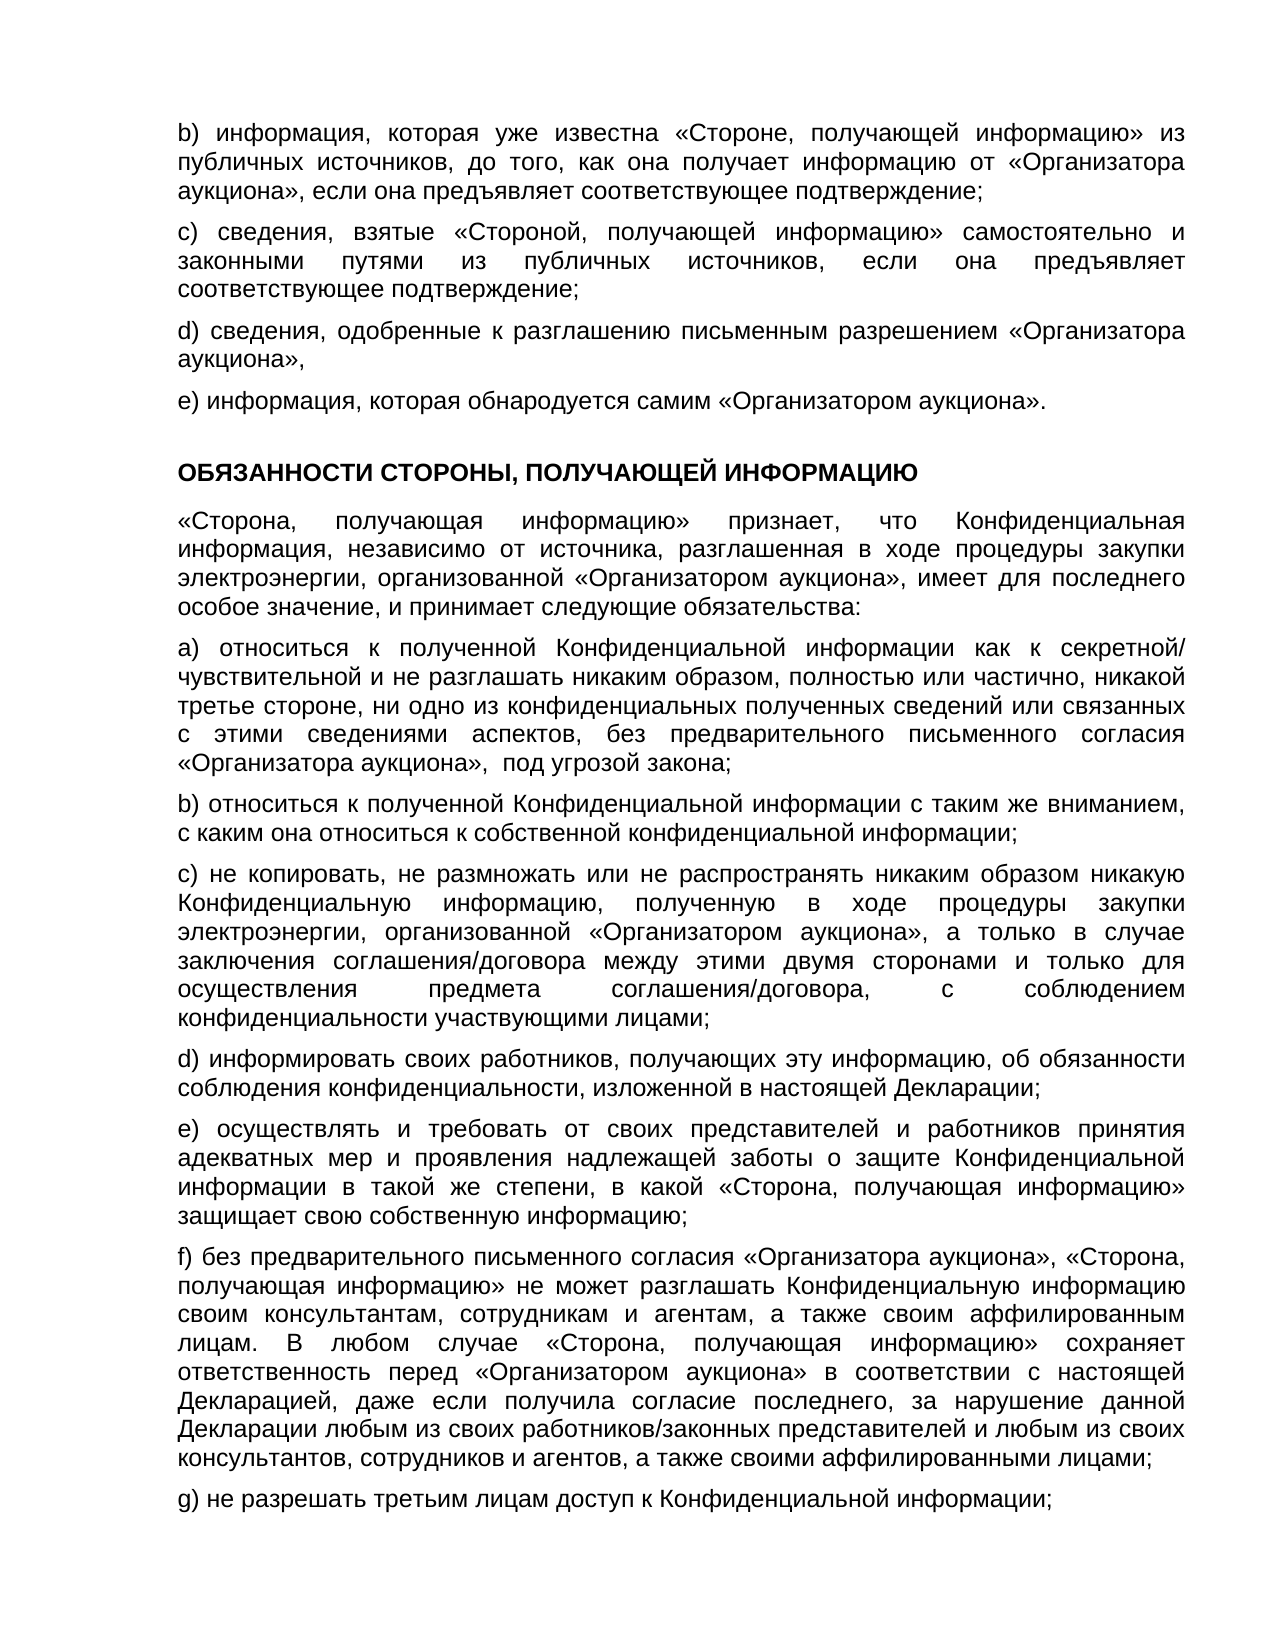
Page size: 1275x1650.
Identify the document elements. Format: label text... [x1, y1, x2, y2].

text a) относиться к полученной Конфиденциальной информации как к секретной/ чувствительной и не разглашать никаким образом, полностью или частично, никакой третье стороне, ни одно из конфиденциальных полученных сведений или связанных с этими сведениями аспектов, без предварительного письменного согласия «Организатора аукциона», под угрозой закона; [177, 633, 1186, 777]
text d) информировать своих работников, получающих эту информацию, об обязанности соблюдения конфиденциальности, изложенной в настоящей Декларации; [177, 1044, 1186, 1102]
text c) не копировать, не размножать или не распространять никаким образом никакую Конфиденциальную информацию, полученную в ходе процедуры закупки электроэнергии, организованной «Организатором аукциона», а только в случае заключения соглашения/договора между этими двумя сторонами и только для осуществления предмета соглашения/договора, с соблюдением конфиденциальности участвующими лицами; [177, 859, 1186, 1032]
text ОБЯЗАННОСТИ СТОРОНЫ, ПОЛУЧАЮЩЕЙ ИНФОРМАЦИЮ [177, 458, 1186, 487]
text c) сведения, взятые «Стороной, получающей информацию» самостоятельно и законными путями из публичных источников, если она предъявляет соответствующее подтверждение; [177, 217, 1186, 303]
text d) сведения, одобренные к разглашению письменным разрешением «Организатора аукциона», [177, 316, 1186, 373]
text «Сторона, получающая информацию» признает, что Конфиденциальная информация, независимо от источника, разглашенная в ходе процедуры закупки электроэнергии, организованной «Организатором аукциона», имеет для последнего особое значение, и принимает следующие обязательства: [177, 506, 1186, 621]
text b) информация, которая уже известна «Стороне, получающей информацию» из публичных источников, до того, как она получает информацию от «Организатора аукциона», если она предъявляет соответствующее подтверждение; [177, 118, 1186, 204]
text e) осуществлять и требовать от своих представителей и работников принятия адекватных мер и проявления надлежащей заботы о защите Конфиденциальной информации в такой же степени, в какой «Сторона, получающая информацию» защищает свою собственную информацию; [177, 1114, 1186, 1229]
text b) относиться к полученной Конфиденциальной информации с таким же вниманием, с каким она относиться к собственной конфиденциальной информации; [177, 789, 1186, 847]
text g) не разрешать третьим лицам доступ к Конфиденциальной информации; [177, 1484, 1186, 1513]
text e) информация, которая обнародуется самим «Организатором аукциона». [177, 386, 1186, 414]
text f) без предварительного письменного согласия «Организатора аукциона», «Сторона, получающая информацию» не может разглашать Конфиденциальную информацию своим консультантам, сотрудникам и агентам, а также своим аффилированным лицам. В любом случае «Сторона, получающая информацию» сохраняет ответственность перед «Организатором аукциона» в соответствии с настоящей Декларацией, даже если получила согласие последнего, за нарушение данной Декларации любым из своих работников/законных представителей и любым из своих консультантов, сотрудников и агентов, а также своими аффилированными лицами; [177, 1242, 1186, 1472]
